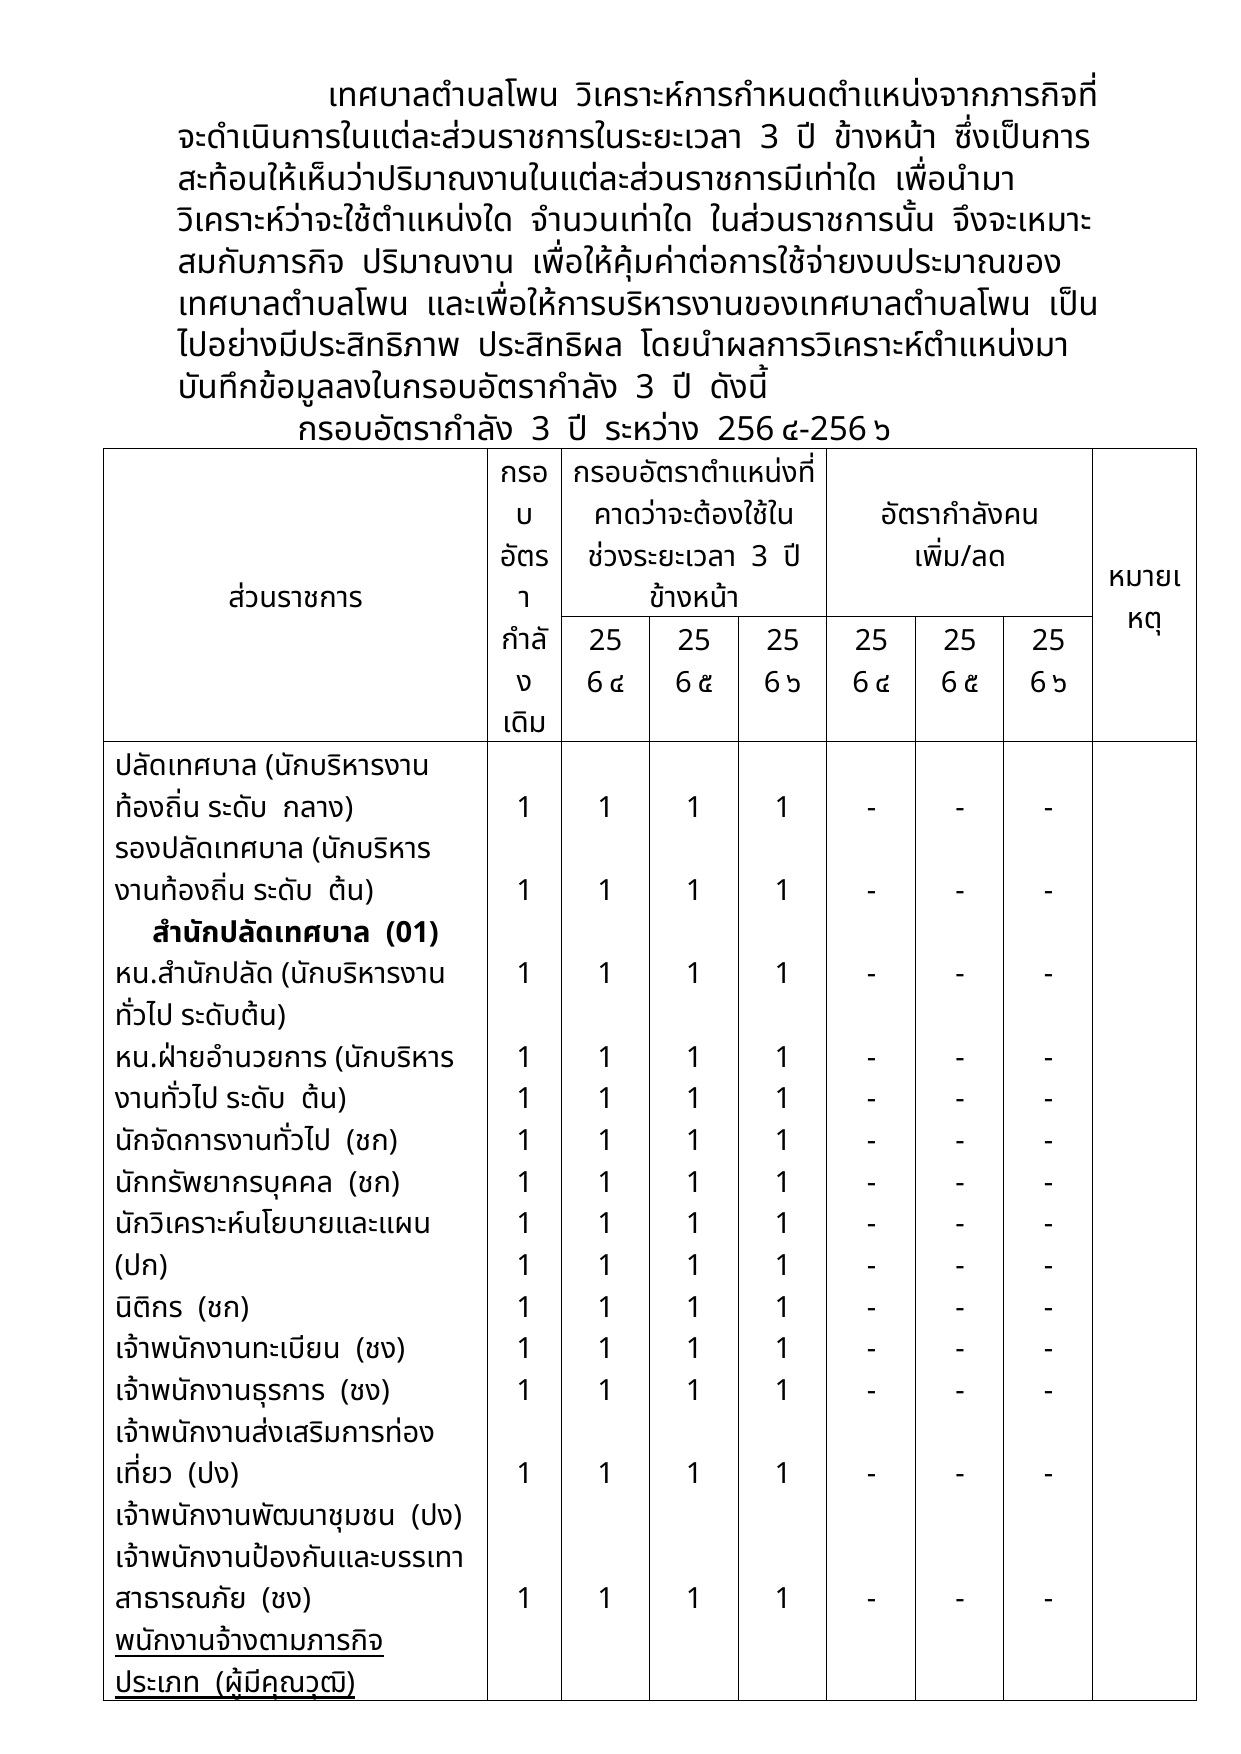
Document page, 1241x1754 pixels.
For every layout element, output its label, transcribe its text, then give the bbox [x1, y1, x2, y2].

table_cell 256๕ [650, 617, 738, 741]
table_cell [1093, 742, 1196, 1700]
table_cell 256๖ [1004, 617, 1092, 741]
table_cell 256๖ [739, 617, 826, 741]
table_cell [650, 742, 738, 1700]
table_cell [104, 742, 487, 1700]
table_header กรอบอัตราตำแหน่งที่คาดว่าจะต้องใช้ในช่วงระยะเวลา 3 ปีข้างหน้า [562, 449, 826, 616]
table_header กรอบอัตรา กำลัง เดิม [488, 449, 561, 741]
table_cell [827, 742, 915, 1700]
table_cell 256๕ [916, 617, 1003, 741]
table_header หมายเหตุ [1093, 449, 1196, 741]
table_cell 256๔ [562, 617, 649, 741]
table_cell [739, 742, 826, 1700]
table_cell 256๔ [827, 617, 915, 741]
table_header ส่วนราชการ [104, 449, 487, 741]
list กรอบอัตรากำลัง 3 ปี ระหว่าง 256๔-256๖ [177, 407, 1122, 448]
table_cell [488, 742, 561, 1700]
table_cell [562, 742, 649, 1700]
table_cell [1004, 742, 1092, 1700]
list เทศบาลตำบลโพน วิเคราะห์การกำหนดตำแหน่งจากภารกิจที่จะดำเนินการในแต่ละส่วนราชการในระยะเวลา 3 ปี ข้างหน้า ซึ่งเป็นการสะท้อนให้เห็นว่าปริมาณงานในแต่ละส่วนราชการมีเท่าใด เพื่อนำมาวิเคราะห์ว่าจะใช้ตำแหน่งใด จำนวนเท่าใด ในส่วนราชการนั้น จึงจะเหมาะสมกับภารกิจ ปริมาณงาน เพื่อให้คุ้มค่าต่อการใช้จ่ายงบประมาณของเทศบาลตำบลโพน และเพื่อให้การบริหารงานของเทศบาลตำบลโพน เป็นไปอย่างมีประสิทธิภาพ ประสิทธิผล โดยนำผลการวิเคราะห์ตำแหน่งมาบันทึกข้อมูลลงในกรอบอัตรากำลัง 3 ปี ดังนี้ [177, 73, 1122, 407]
table_header อัตรากำลังคน เพิ่ม/ลด [827, 449, 1092, 616]
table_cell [916, 742, 1003, 1700]
